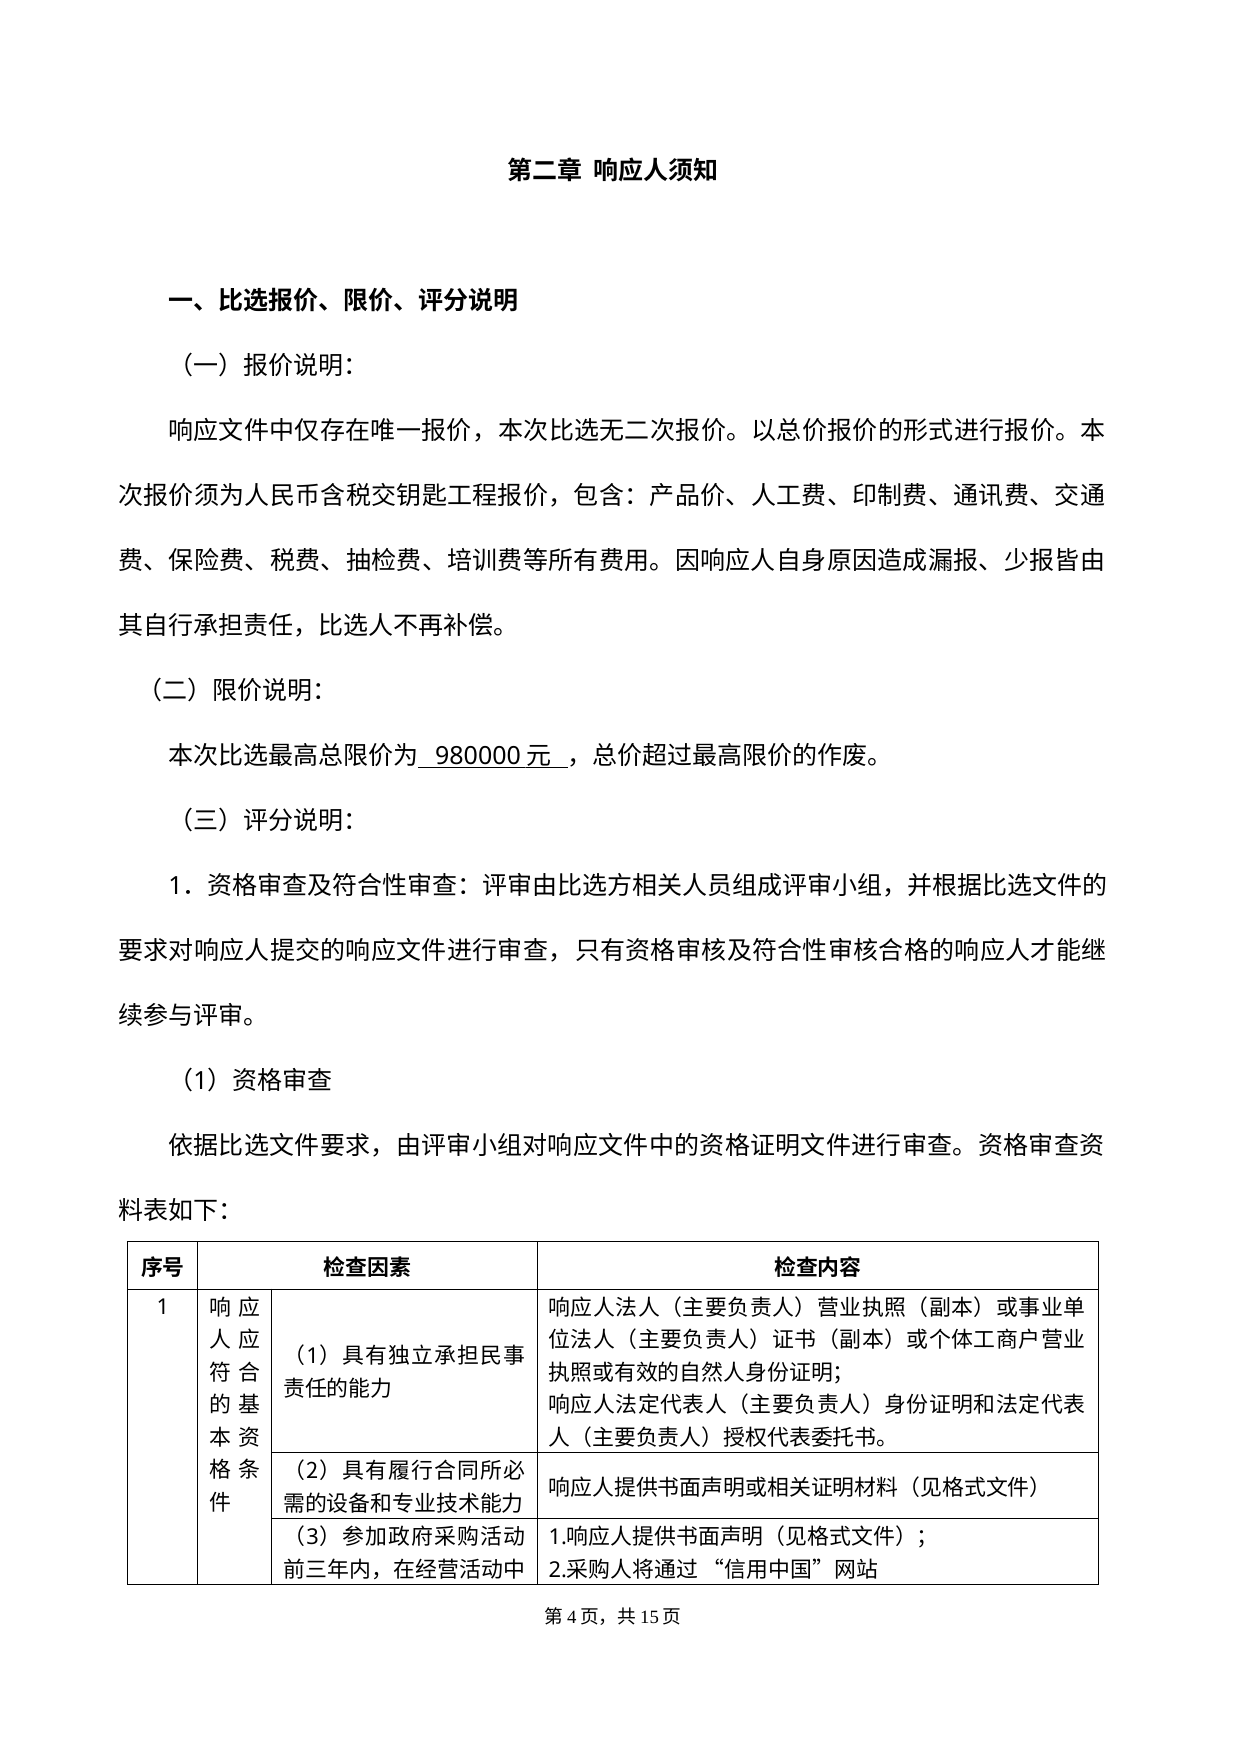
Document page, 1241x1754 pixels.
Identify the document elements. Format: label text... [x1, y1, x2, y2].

table_cell 响应人法人（主要负责人）营业执照（副本）或事业单位法人（主要负责人）证书（副本）或个体工商户营业执照或有效的自然人身份证明； 响应人法定代表人（主要负责人）身份证明和法定代表人（主要负责人）授权代表委托书。 [538, 1290, 1098, 1452]
text （1）资格审查 [118, 1046, 1107, 1111]
table_header 检查因素 [198, 1242, 537, 1288]
text （二）限价说明： [118, 656, 1107, 721]
text 依据比选文件要求，由评审小组对响应文件中的资格证明文件进行审查。资格审查资料表如下： [118, 1111, 1107, 1241]
text 1．资格审查及符合性审查：评审由比选方相关人员组成评审小组，并根据比选文件的要求对响应人提交的响应文件进行审查，只有资格审核及符合性审核合格的响应人才能继续参与评审。 [118, 851, 1107, 1046]
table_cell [538, 1519, 1098, 1584]
text （一）报价说明： [118, 331, 1107, 396]
table_header 序号 [128, 1242, 197, 1288]
text 一、比选报价、限价、评分说明 [118, 266, 1107, 331]
text 第二章 响应人须知 [118, 136, 1107, 201]
text 响应文件中仅存在唯一报价，本次比选无二次报价。以总价报价的形式进行报价。本次报价须为人民币含税交钥匙工程报价，包含：产品价、人工费、印制费、通讯费、交通费、保险费、税费、抽检费、培训费等所有费用。因响应人自身原因造成漏报、少报皆由其自行承担责任，比选人不再补偿。 [118, 396, 1107, 656]
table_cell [272, 1519, 537, 1584]
text （三）评分说明： [118, 786, 1107, 851]
table_cell （2）具有履行合同所必需的设备和专业技术能力 [272, 1453, 537, 1518]
table_cell 1 [128, 1290, 197, 1584]
table_cell 响应人应符合的基本资格条件 [198, 1290, 271, 1584]
table_cell 响应人提供书面声明或相关证明材料（见格式文件） [538, 1453, 1098, 1518]
table_header 检查内容 [538, 1242, 1098, 1288]
table_cell （1）具有独立承担民事责任的能力 [272, 1290, 537, 1452]
text 本次比选最高总限价为 980000元 ，总价超过最高限价的作废。 [118, 721, 1107, 786]
